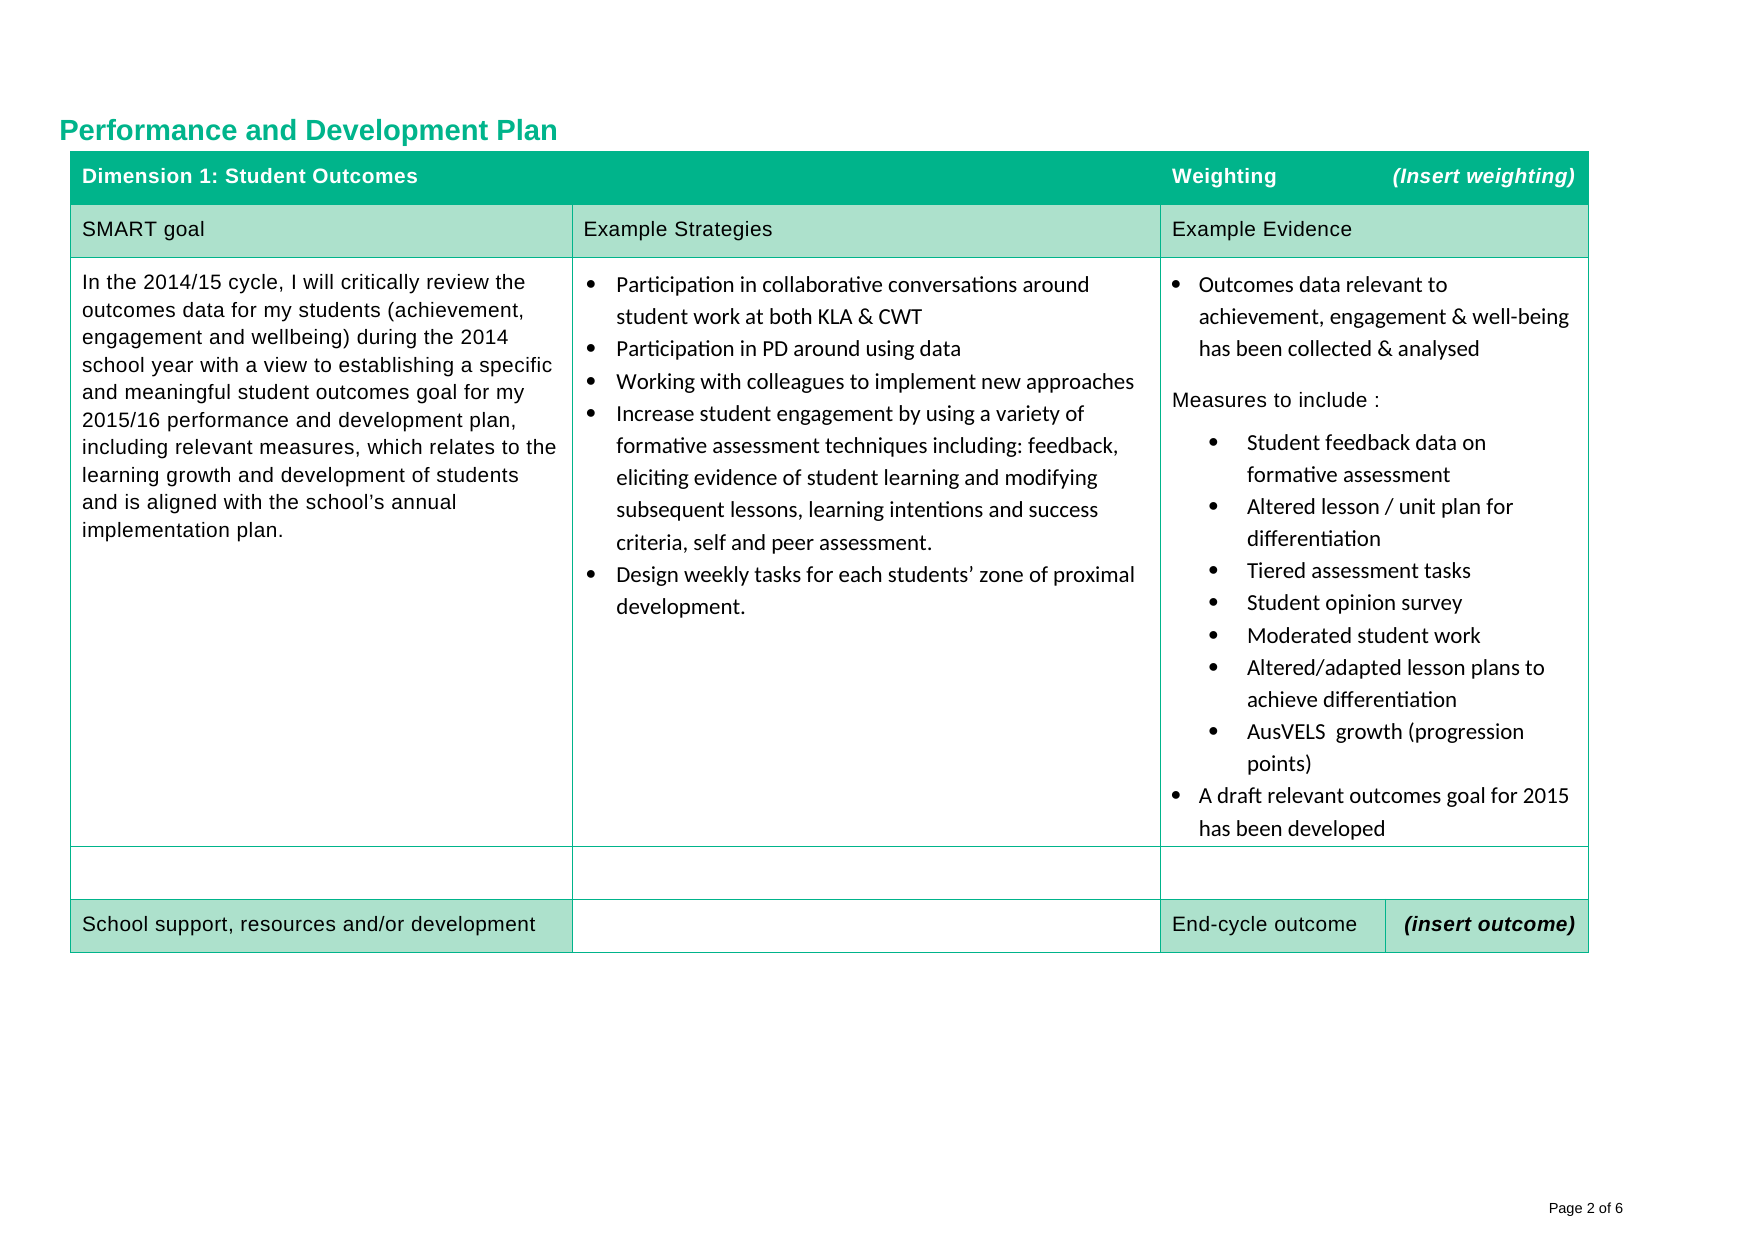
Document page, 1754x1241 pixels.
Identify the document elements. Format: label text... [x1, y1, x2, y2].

table_cell [573, 847, 1160, 899]
text Performance and Development Plan [59, 113, 1636, 146]
table_cell [573, 900, 1160, 952]
table_cell School support, resources and/or development [71, 900, 572, 952]
table_cell Outcomes data relevant to achievement, engagement & well-being has been collected & analysed Measures to include : Student feedback data on formative assessment Altered lesson / unit plan for differentiation Tiered assessment tasks Student opinion survey Moderated student work Altered/adapted lesson plans to achieve differentiation AusVELS growth (progression points) A draft relevant outcomes goal for 2015 has been developed [1161, 258, 1588, 846]
table_cell In the 2014/15 cycle, I will critically review the outcomes data for my students (achievement, engagement and wellbeing) during the 2014 school year with a view to establishing a specific and meaningful student outcomes goal for my 2015/16 performance and development plan, including relevant measures, which relates to the learning growth and development of students and is aligned with the school’s annual implementation plan. [71, 258, 572, 846]
table_cell [1161, 847, 1588, 899]
table_cell [71, 847, 572, 899]
table_cell Example Strategies [573, 205, 1160, 257]
table_cell End-cycle outcome [1161, 900, 1385, 952]
table_cell (insert outcome) [1386, 900, 1588, 952]
table_cell SMART goal [71, 205, 572, 257]
table_header (Insert weighting) [1318, 152, 1588, 204]
table_header Weighting [1161, 152, 1317, 204]
table_cell Participation in collaborative conversations around student work at both KLA & CWT Participation in PD around using data Working with colleagues to implement new approaches Increase student engagement by using a variety of formative assessment techniques including: feedback, eliciting evidence of student learning and modifying subsequent lessons, learning intentions and success criteria, self and peer assessment. Design weekly tasks for each students’ zone of proximal development. [573, 258, 1160, 846]
table_header Dimension 1: Student Outcomes [71, 152, 1160, 204]
table_cell Example Evidence [1161, 205, 1588, 257]
